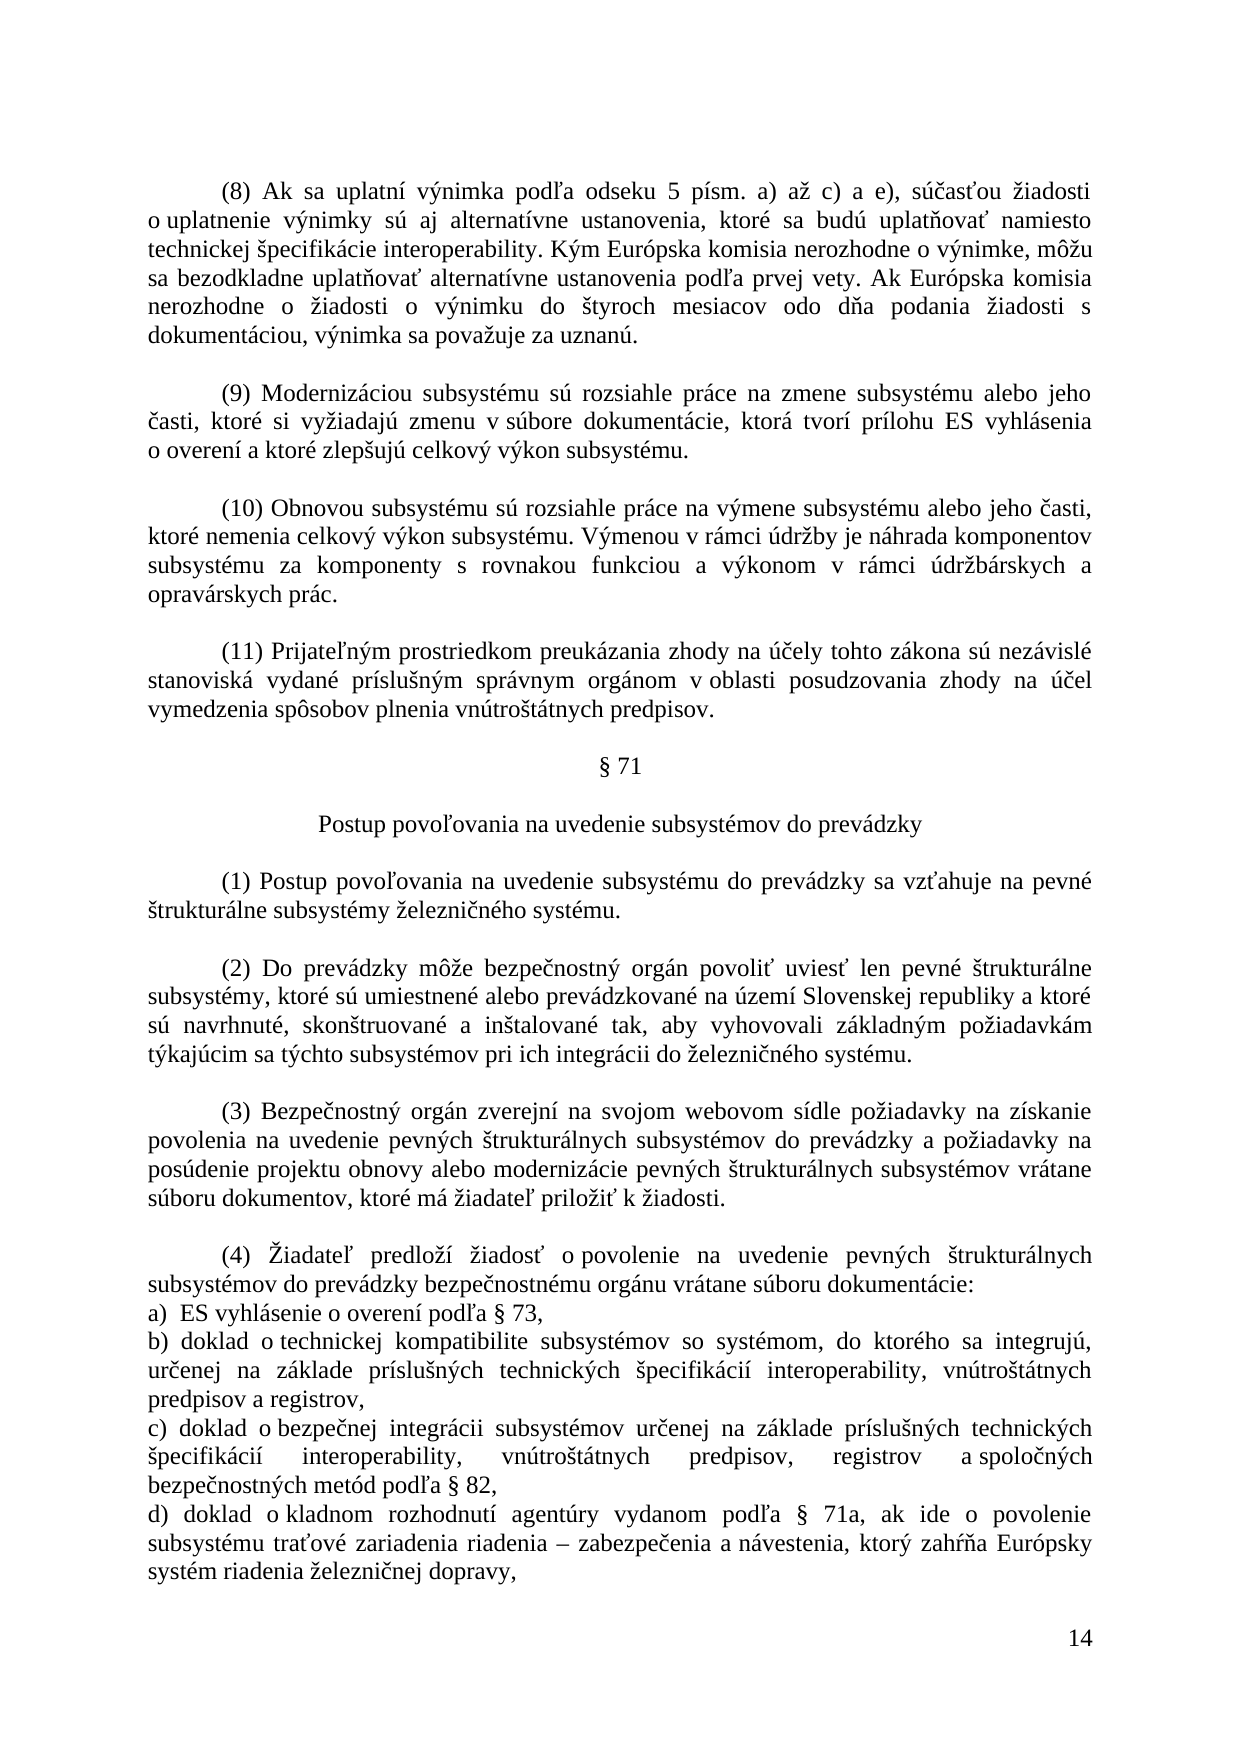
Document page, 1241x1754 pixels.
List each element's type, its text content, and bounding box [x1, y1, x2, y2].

text Postup povoľovania na uvedenie subsystémov do prevádzky [148, 809, 1093, 838]
text (9) Modernizáciou subsystému sú rozsiahle práce na zmene subsystému alebo jeho časti, ktoré si vyžiadajú zmenu v súbore dokumentácie, ktorá tvorí prílohu ES vyhlásenia o overení a ktoré zlepšujú celkový výkon subsystému. [148, 378, 1093, 464]
text (1) Postup povoľovania na uvedenie subsystému do prevádzky sa vzťahuje na pevné štrukturálne subsystémy železničného systému. [148, 866, 1093, 924]
text § 71 [148, 751, 1093, 780]
text (10) Obnovou subsystému sú rozsiahle práce na výmene subsystému alebo jeho časti, ktoré nemenia celkový výkon subsystému. Výmenou v rámci údržby je náhrada komponentov subsystému za komponenty s rovnakou funkciou a výkonom v rámci údržbárskych a opravárskych prác. [148, 493, 1093, 608]
text (4) Žiadateľ predloží žiadosť o povolenie na uvedenie pevných štrukturálnych subsystémov do prevádzky bezpečnostnému orgánu vrátane súboru dokumentácie: [148, 1240, 1093, 1298]
text (2) Do prevádzky môže bezpečnostný orgán povoliť uviesť len pevné štrukturálne subsystémy, ktoré sú umiestnené alebo prevádzkované na území Slovenskej republiky a ktoré sú navrhnuté, skonštruované a inštalované tak, aby vyhovovali základným požiadavkám týkajúcim sa týchto subsystémov pri ich integrácii do železničného systému. [148, 953, 1093, 1068]
text (11) Prijateľným prostriedkom preukázania zhody na účely tohto zákona sú nezávislé stanoviská vydané príslušným správnym orgánom v oblasti posudzovania zhody na účel vymedzenia spôsobov plnenia vnútroštátnych predpisov. [148, 636, 1093, 723]
text b) doklad o technickej kompatibilite subsystémov so systémom, do ktorého sa integrujú, určenej na základe príslušných technických špecifikácií interoperability, vnútroštátnych predpisov a registrov, [148, 1326, 1093, 1413]
text c) doklad o bezpečnej integrácii subsystémov určenej na základe príslušných technických špecifikácií interoperability, vnútroštátnych predpisov, registrov a spoločných bezpečnostných metód podľa § 82, [148, 1413, 1093, 1499]
text d) doklad o kladnom rozhodnutí agentúry vydanom podľa § 71a, ak ide o povolenie subsystému traťové zariadenia riadenia – zabezpečenia a návestenia, ktorý zahŕňa Európsky systém riadenia železničnej dopravy, [148, 1499, 1093, 1585]
text a) ES vyhlásenie o overení podľa § 73, [148, 1298, 1093, 1326]
text (3) Bezpečnostný orgán zverejní na svojom webovom sídle požiadavky na získanie povolenia na uvedenie pevných štrukturálnych subsystémov do prevádzky a požiadavky na posúdenie projektu obnovy alebo modernizácie pevných štrukturálnych subsystémov vrátane súboru dokumentov, ktoré má žiadateľ priložiť k žiadosti. [148, 1096, 1093, 1211]
text (8) Ak sa uplatní výnimka podľa odseku 5 písm. a) až c) a e), súčasťou žiadosti o uplatnenie výnimky sú aj alternatívne ustanovenia, ktoré sa budú uplatňovať namiesto technickej špecifikácie interoperability. Kým Európska komisia nerozhodne o výnimke, môžu sa bezodkladne uplatňovať alternatívne ustanovenia podľa prvej vety. Ak Európska komisia nerozhodne o žiadosti o výnimku do štyroch mesiacov odo dňa podania žiadosti s dokumentáciou, výnimka sa považuje za uznanú. [148, 176, 1093, 349]
